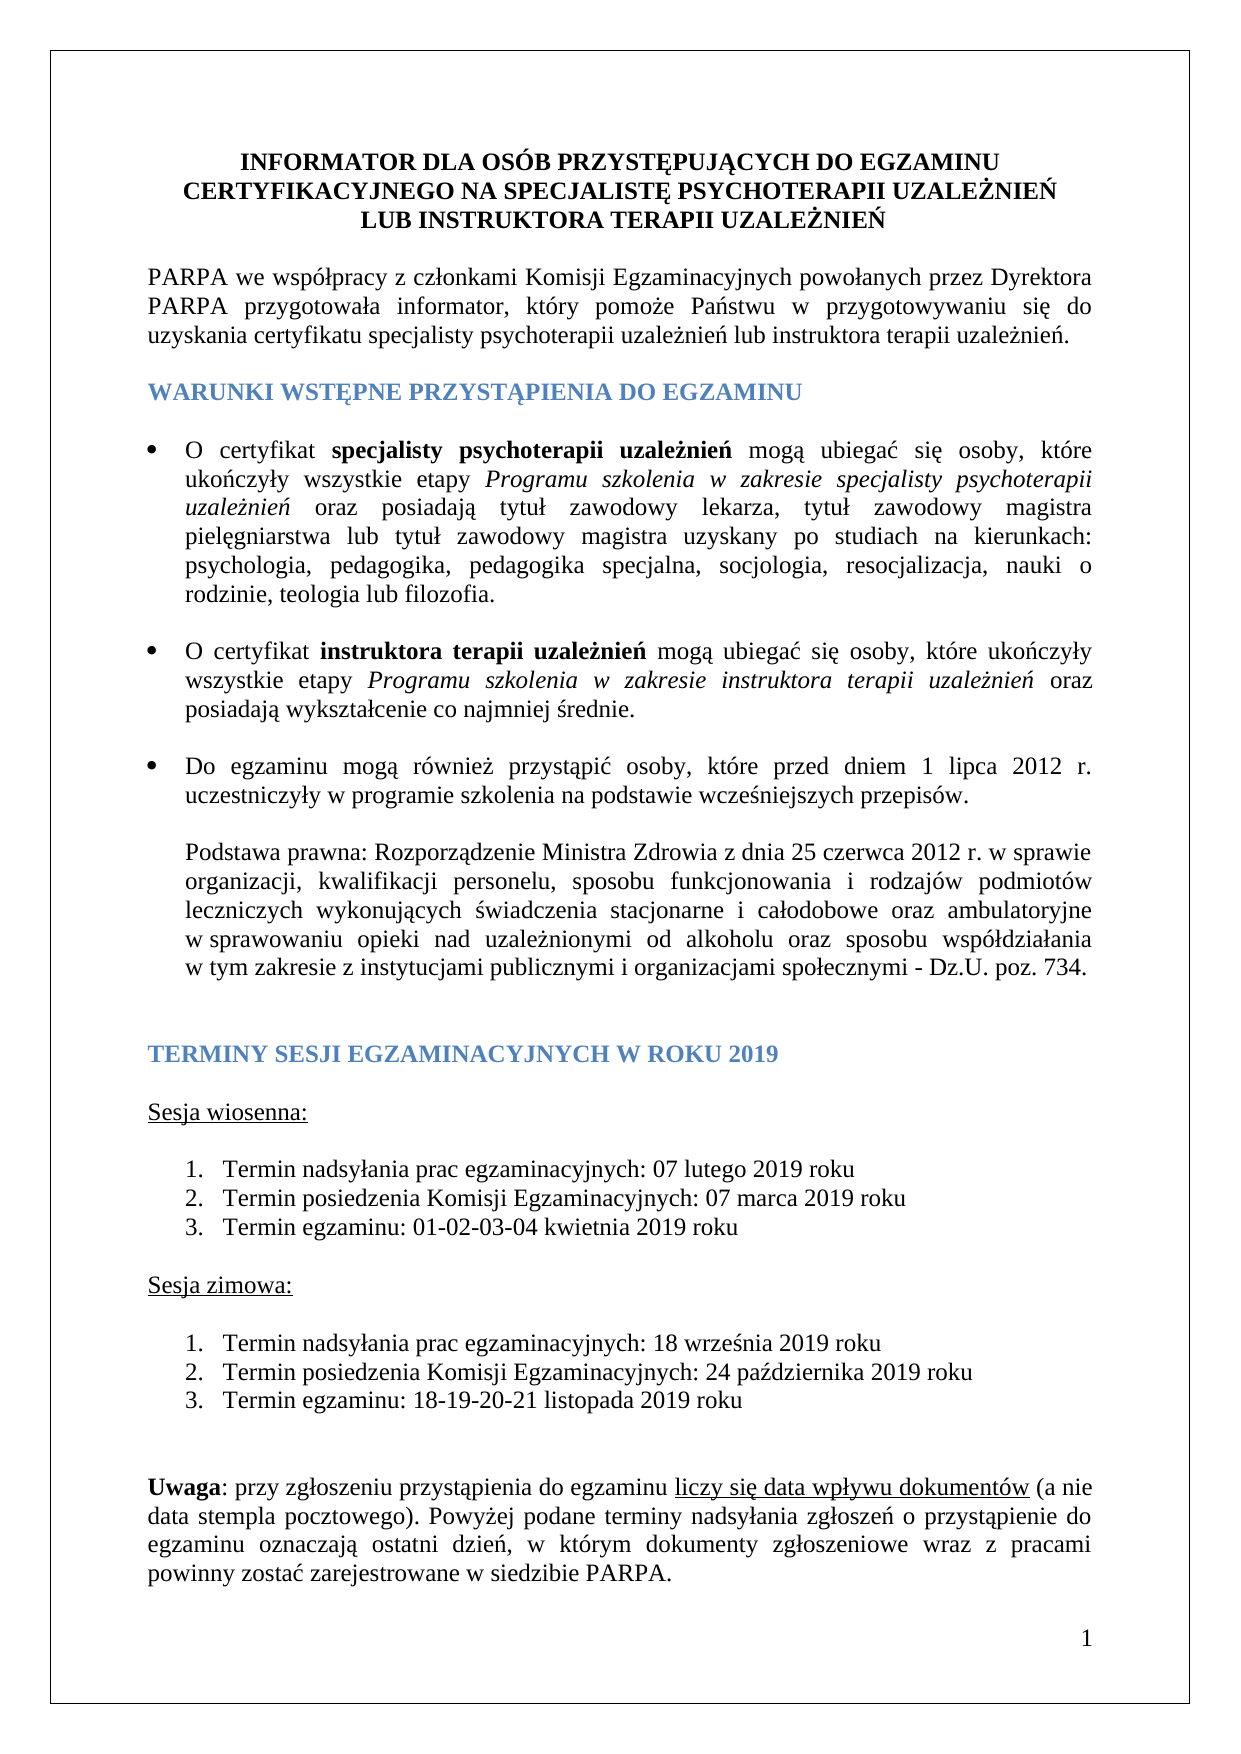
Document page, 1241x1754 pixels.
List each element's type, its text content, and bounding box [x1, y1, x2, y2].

text Uwaga: przy zgłoszeniu przystąpienia do egzaminu liczy się data wpływu dokumentów (a nie data stempla pocztowego). Powyżej podane terminy nadsyłania zgłoszeń o przystąpienie do egzaminu oznaczają ostatni dzień, w którym dokumenty zgłoszeniowe wraz z pracami powinny zostać zarejestrowane w siedzibie PARPA. [147, 1472, 1093, 1587]
list Termin nadsyłania prac egzaminacyjnych: 18 września 2019 roku [185, 1328, 1093, 1357]
text WARUNKI WSTĘPNE PRZYSTĄPIENIA DO EGZAMINU [147, 377, 1093, 406]
text Sesja zimowa: [147, 1270, 1093, 1299]
list Termin egzaminu: 01-02-03-04 kwietnia 2019 roku [185, 1212, 1093, 1241]
title INFORMATOR DLA OSÓB PRZYSTĘPUJĄCYCH DO EGZAMINU CERTYFIKACYJNEGO NA SPECJALISTĘ PSYCHOTERAPII UZALEŻNIEŃ LUB INSTRUKTORA TERAPII UZALEŻNIEŃ [147, 147, 1093, 234]
text PARPA we współpracy z członkami Komisji Egzaminacyjnych powołanych przez Dyrektora PARPA przygotowała informator, który pomoże Państwu w przygotowywaniu się do uzyskania certyfikatu specjalisty psychoterapii uzależnień lub instruktora terapii uzależnień. [147, 262, 1093, 349]
list Termin posiedzenia Komisji Egzaminacyjnych: 24 października 2019 roku [185, 1357, 1093, 1385]
text Sesja wiosenna: [147, 1097, 1093, 1125]
list Termin posiedzenia Komisji Egzaminacyjnych: 07 marca 2019 roku [185, 1183, 1093, 1212]
list Termin nadsyłania prac egzaminacyjnych: 07 lutego 2019 roku [185, 1154, 1093, 1183]
text Podstawa prawna: Rozporządzenie Ministra Zdrowia z dnia 25 czerwca 2012 r. w sprawie organizacji, kwalifikacji personelu, sposobu funkcjonowania i rodzajów podmiotów leczniczych wykonujących świadczenia stacjonarne i całodobowe oraz ambulatoryjne w sprawowaniu opieki nad uzależnionymi od alkoholu oraz sposobu współdziałania w tym zakresie z instytucjami publicznymi i organizacjami społecznymi - Dz.U. poz. 734. [185, 837, 1093, 981]
list O certyfikat specjalisty psychoterapii uzależnień mogą ubiegać się osoby, które ukończyły wszystkie etapy Programu szkolenia w zakresie specjalisty psychoterapii uzależnień oraz posiadają tytuł zawodowy lekarza, tytuł zawodowy magistra pielęgniarstwa lub tytuł zawodowy magistra uzyskany po studiach na kierunkach: psychologia, pedagogika, pedagogika specjalna, socjologia, resocjalizacja, nauki o rodzinie, teologia lub filozofia. [147, 435, 1093, 607]
list Termin egzaminu: 18-19-20-21 listopada 2019 roku [185, 1385, 1093, 1414]
list O certyfikat instruktora terapii uzależnień mogą ubiegać się osoby, które ukończyły wszystkie etapy Programu szkolenia w zakresie instruktora terapii uzależnień oraz posiadają wykształcenie co najmniej średnie. [147, 636, 1093, 722]
text TERMINY SESJI EGZAMINACYJNYCH W ROKU 2019 [147, 1039, 1093, 1067]
list Do egzaminu mogą również przystąpić osoby, które przed dniem 1 lipca 2012 r. uczestniczyły w programie szkolenia na podstawie wcześniejszych przepisów. [147, 751, 1093, 809]
